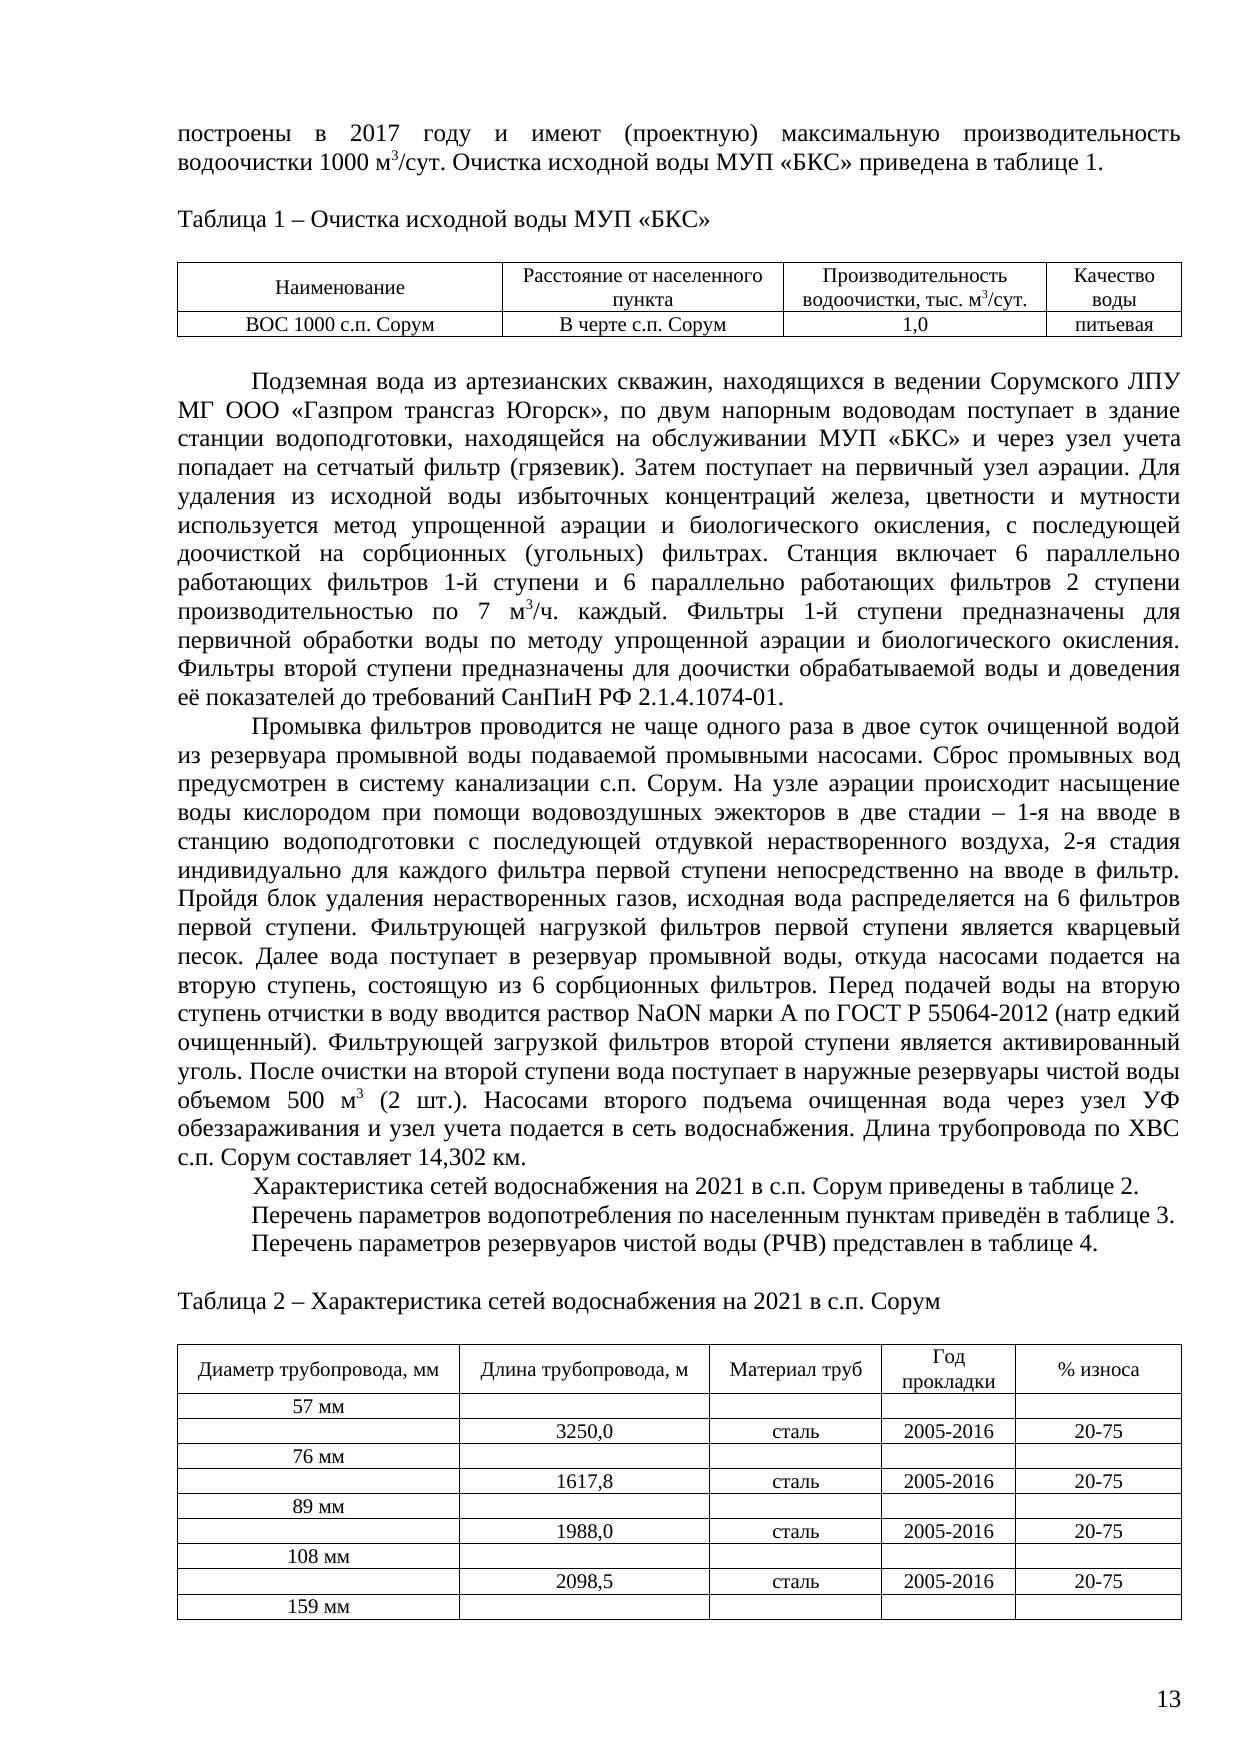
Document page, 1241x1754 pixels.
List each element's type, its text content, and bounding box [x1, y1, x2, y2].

table_cell 2005-2016 [882, 1419, 1015, 1443]
table_header Год прокладки [882, 1345, 1015, 1393]
table_cell 57 мм [178, 1394, 459, 1418]
table_cell [710, 1394, 881, 1418]
table_cell 3250,0 [460, 1419, 709, 1443]
text Таблица 1 – Очистка исходной воды МУП «БКС» [177, 204, 1181, 233]
table_cell [882, 1494, 1015, 1518]
table_cell 2005-2016 [882, 1519, 1015, 1543]
table_header Расстояние от населенного пункта [503, 263, 783, 311]
text Подземная вода из артезианских скважин, находящихся в ведении Сорумского ЛПУ МГ ООО «Газпром трансгаз Югорск», по двум напорным водоводам поступает в здание станции водоподготовки, находящейся на обслуживании МУП «БКС» и через узел учета попадает на сетчатый фильтр (грязевик). Затем поступает на первичный узел аэрации. Для удаления из исходной воды избыточных концентраций железа, цветности и мутности используется метод упрощенной аэрации и биологического окисления, с последующей доочисткой на сорбционных (угольных) фильтрах. Станция включает 6 параллельно работающих фильтров 1-й ступени и 6 параллельно работающих фильтров 2 ступени производительностью по 7 м3/ч. каждый. Фильтры 1-й ступени предназначены для первичной обработки воды по методу упрощенной аэрации и биологического окисления. Фильтры второй ступени предназначены для доочистки обрабатываемой воды и доведения её показателей до требований СанПиН РФ 2.1.4.1074-01. [177, 366, 1181, 711]
table_cell [460, 1544, 709, 1568]
table_cell питьевая [1047, 312, 1181, 336]
table_cell [1016, 1444, 1181, 1468]
table_cell 1617,8 [460, 1469, 709, 1493]
table_cell 76 мм [178, 1444, 459, 1468]
table_cell сталь [710, 1469, 881, 1493]
table_cell 2005-2016 [882, 1569, 1015, 1593]
table_cell [1016, 1494, 1181, 1518]
table_cell 20-75 [1016, 1569, 1181, 1593]
table_cell 20-75 [1016, 1519, 1181, 1543]
table_cell [1016, 1544, 1181, 1568]
table_cell 20-75 [1016, 1469, 1181, 1493]
table_cell [178, 1569, 459, 1593]
table_header Материал труб [710, 1345, 881, 1393]
table_cell [460, 1494, 709, 1518]
table_cell [882, 1595, 1015, 1618]
table_cell ВОС 1000 с.п. Сорум [178, 312, 502, 336]
table_cell [178, 1519, 459, 1543]
table_cell [1016, 1394, 1181, 1418]
table_cell В черте с.п. Сорум [503, 312, 783, 336]
table_cell 89 мм [178, 1494, 459, 1518]
table_cell сталь [710, 1419, 881, 1443]
table_cell 108 мм [178, 1544, 459, 1568]
table_header Диаметр трубопровода, мм [178, 1345, 459, 1393]
text Характеристика сетей водоснабжения на 2021 в с.п. Сорум приведены в таблице 2. [177, 1171, 1181, 1200]
table_cell 2098,5 [460, 1569, 709, 1593]
table_header Производительность водоочистки, тыс. м3/сут. [784, 263, 1046, 311]
table_cell 1,0 [784, 312, 1046, 336]
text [177, 118, 1181, 176]
table_cell 159 мм [178, 1595, 459, 1618]
table_header Качество воды [1047, 263, 1181, 311]
table_cell [178, 1419, 459, 1443]
table_cell [710, 1544, 881, 1568]
table_cell [710, 1595, 881, 1618]
text Промывка фильтров проводится не чаще одного раза в двое суток очищенной водой из резервуара промывной воды подаваемой промывными насосами. Сброс промывных вод предусмотрен в систему канализации с.п. Сорум. На узле аэрации происходит насыщение воды кислородом при помощи водовоздушных эжекторов в две стадии – 1-я на вводе в станцию водоподготовки с последующей отдувкой нерастворенного воздуха, 2-я стадия индивидуально для каждого фильтра первой ступени непосредственно на вводе в фильтр. Пройдя блок удаления нерастворенных газов, исходная вода распределяется на 6 фильтров первой ступени. Фильтрующей нагрузкой фильтров первой ступени является кварцевый песок. Далее вода поступает в резервуар промывной воды, откуда насосами подается на вторую ступень, состоящую из 6 сорбционных фильтров. Перед подачей воды на вторую ступень отчистки в воду вводится раствор NaON марки А по ГОСТ Р 55064-2012 (натр едкий очищенный). Фильтрующей загрузкой фильтров второй ступени является активированный уголь. После очистки на второй ступени вода поступает в наружные резервуары чистой воды объемом 500 м3 (2 шт.). Насосами второго подъема очищенная вода через узел УФ обеззараживания и узел учета подается в сеть водоснабжения. Длина трубопровода по ХВС с.п. Сорум составляет 14,302 км. [177, 711, 1181, 1171]
table_cell 1988,0 [460, 1519, 709, 1543]
table_cell [178, 1469, 459, 1493]
table_cell 20-75 [1016, 1419, 1181, 1443]
text Перечень параметров водопотребления по населенным пунктам приведён в таблице 3. [177, 1200, 1181, 1228]
table_cell [710, 1444, 881, 1468]
table_cell [460, 1394, 709, 1418]
table_cell [710, 1494, 881, 1518]
text Таблица 2 – Характеристика сетей водоснабжения на 2021 в с.п. Сорум [177, 1286, 1181, 1315]
table_cell сталь [710, 1519, 881, 1543]
table_header Наименование [178, 263, 502, 311]
table_header % износа [1016, 1345, 1181, 1393]
table_cell [460, 1595, 709, 1618]
text Перечень параметров резервуаров чистой воды (РЧВ) представлен в таблице 4. [177, 1228, 1181, 1257]
table_cell 2005-2016 [882, 1469, 1015, 1493]
table_cell [882, 1544, 1015, 1568]
table_cell [460, 1444, 709, 1468]
table_cell [882, 1444, 1015, 1468]
table_cell [882, 1394, 1015, 1418]
table_header Длина трубопровода, м [460, 1345, 709, 1393]
table_cell [1016, 1595, 1181, 1618]
table_cell сталь [710, 1569, 881, 1593]
